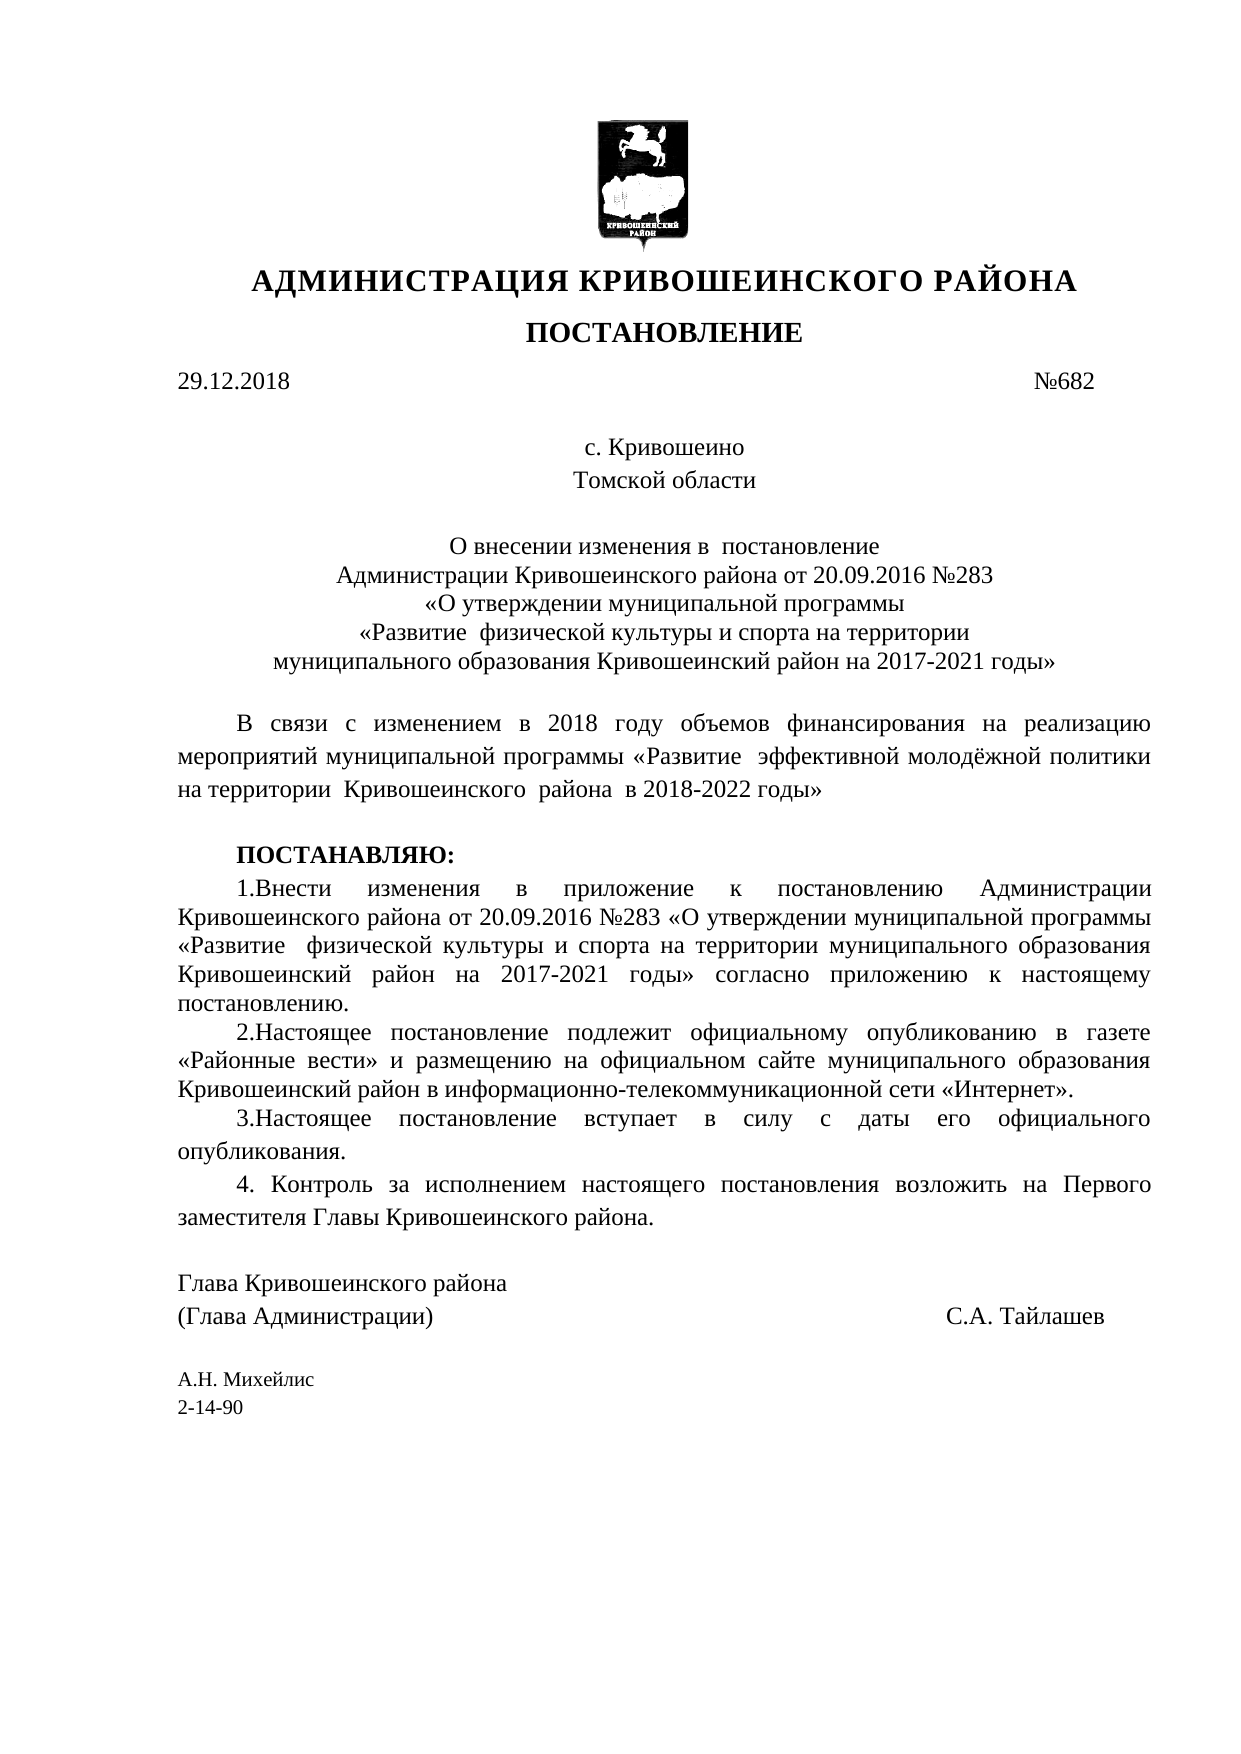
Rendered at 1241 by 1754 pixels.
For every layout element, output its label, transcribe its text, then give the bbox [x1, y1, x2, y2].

text В связи с изменением в 2018 году объемов финансирования на реализацию мероприятий муниципальной программы «Развитие эффективной молодёжной политики на территории Кривошеинского района в 2018-2022 годы» [177, 708, 1152, 803]
subtitle АДМИНИСТРАЦИЯ КРИВОШЕИНСКОГО РАЙОНА [177, 262, 1152, 298]
text (Глава Администрации) С.А. Тайлашев [177, 1301, 1152, 1330]
text Глава Кривошеинского района [177, 1268, 1152, 1297]
text с. Кривошеино [177, 432, 1152, 461]
text Администрации Кривошеинского района от 20.09.2016 №283 [177, 560, 1152, 588]
text 3.Настоящее постановление вступает в силу с даты его официального опубликования. [177, 1103, 1152, 1165]
title «Развитие физической культуры и спорта на территории [177, 617, 1152, 646]
text 2-14-90 [177, 1395, 1152, 1419]
text 29.12.2018 №682 [177, 366, 1152, 395]
text 1.Внести изменения в приложение к постановлению Администрации Кривошеинского района от 20.09.2016 №283 «О утверждении муниципальной программы «Развитие физической культуры и спорта на территории муниципального образования Кривошеинский район на 2017-2021 годы» согласно приложению к настоящему постановлению. [177, 873, 1152, 1017]
title муниципального образования Кривошеинский район на 2017-2021 годы» [177, 646, 1152, 675]
text О внесении изменения в постановление [177, 531, 1152, 560]
text Томской области [177, 465, 1152, 494]
text 2.Настоящее постановление подлежит официальному опубликованию в газете «Районные вести» и размещению на официальном сайте муниципального образования Кривошеинский район в информационно-телекоммуникационной сети «Интернет». [177, 1017, 1152, 1103]
text А.Н. Михейлис [177, 1367, 1152, 1391]
text «О утверждении муниципальной программы [177, 588, 1152, 617]
text 4. Контроль за исполнением настоящего постановления возложить на Первого заместителя Главы Кривошеинского района. [177, 1169, 1152, 1231]
text ПОСТАНОВЛЕНИЕ [177, 316, 1152, 349]
text ПОСТАНАВЛЯЮ: [177, 840, 1152, 869]
